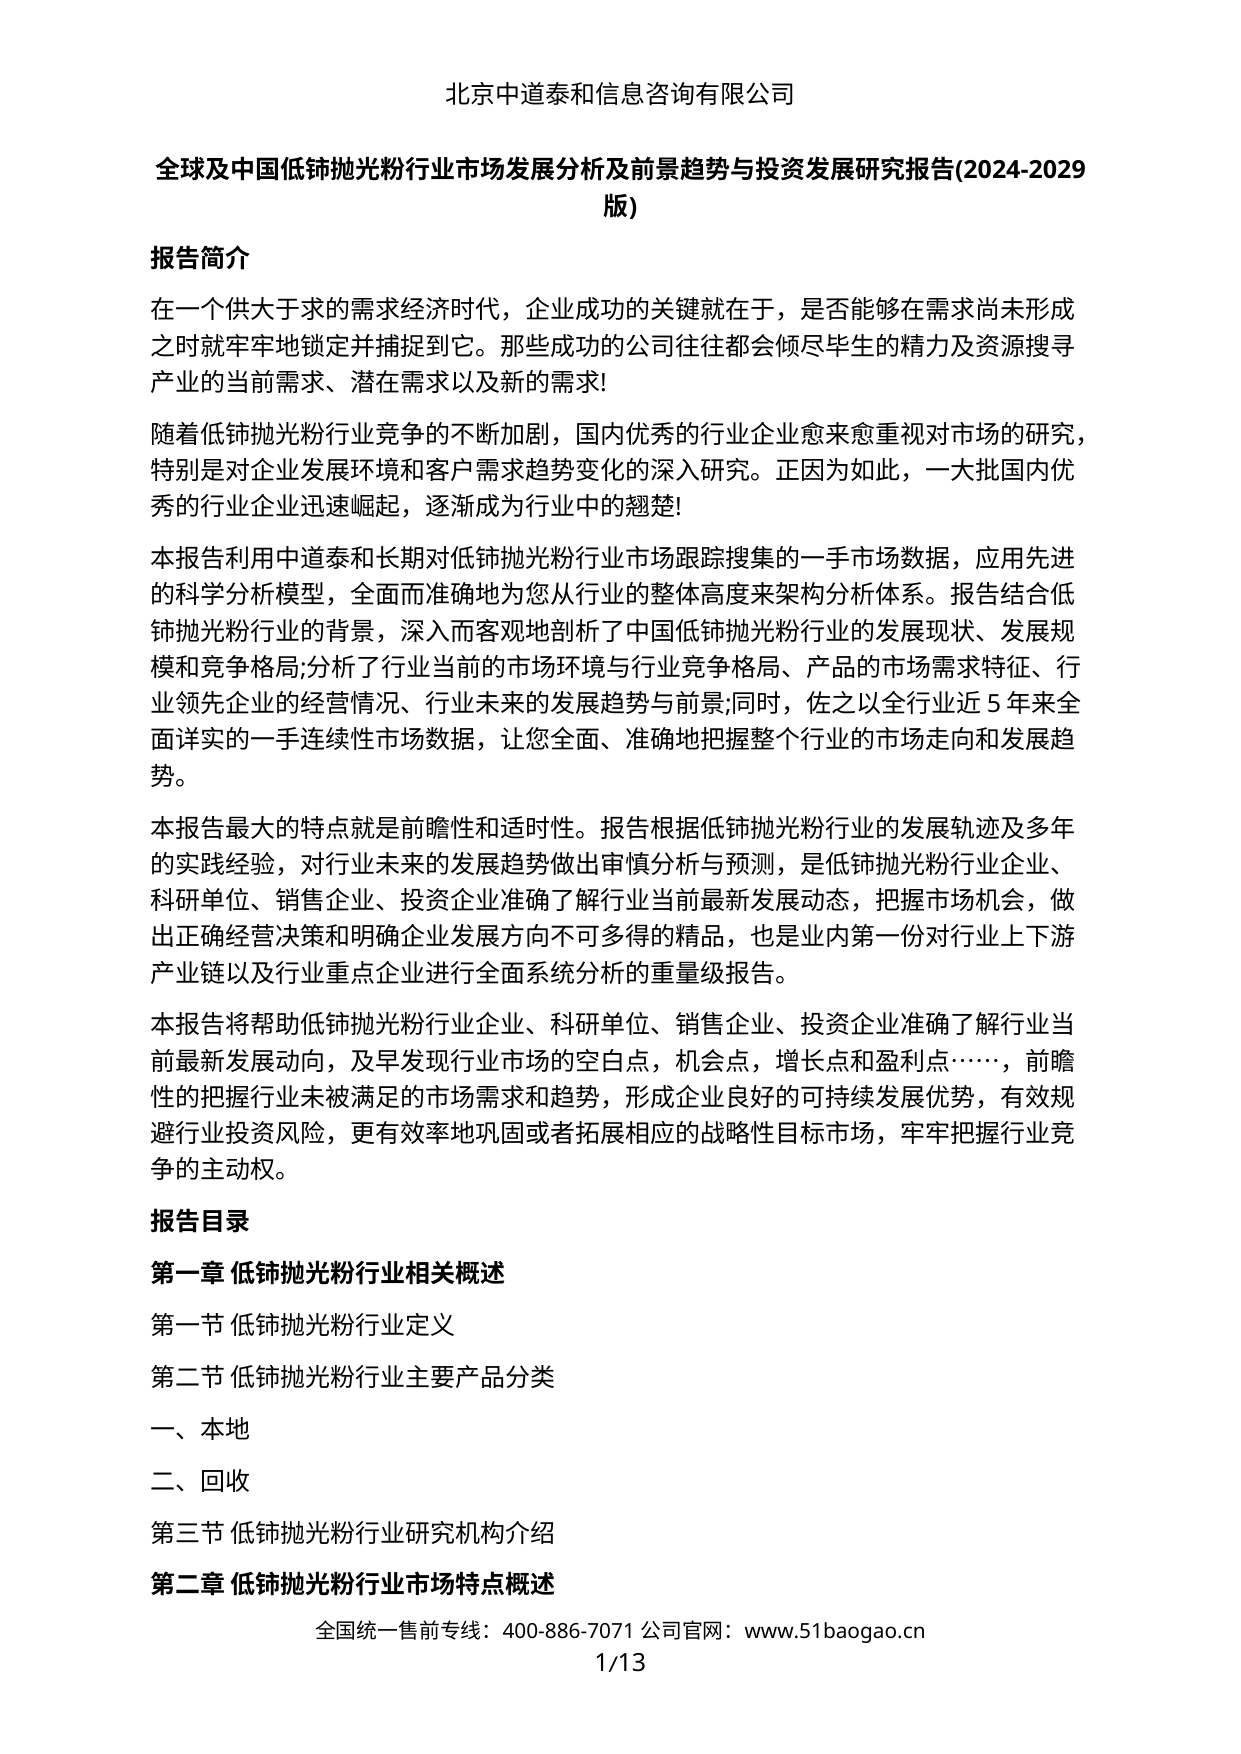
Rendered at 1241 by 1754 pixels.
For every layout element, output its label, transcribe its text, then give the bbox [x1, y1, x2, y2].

text 第二节 低铈抛光粉行业主要产品分类 [150, 1357, 1090, 1394]
text 报告简介 [150, 238, 1090, 274]
text 在一个供大于求的需求经济时代，企业成功的关键就在于，是否能够在需求尚未形成之时就牢牢地锁定并捕捉到它。那些成功的公司往往都会倾尽毕生的精力及资源搜寻产业的当前需求、潜在需求以及新的需求! [150, 290, 1090, 399]
text 第一章 低铈抛光粉行业相关概述 [150, 1254, 1090, 1290]
text 第一节 低铈抛光粉行业定义 [150, 1306, 1090, 1342]
text 本报告利用中道泰和长期对低铈抛光粉行业市场跟踪搜集的一手市场数据，应用先进的科学分析模型，全面而准确地为您从行业的整体高度来架构分析体系。报告结合低铈抛光粉行业的背景，深入而客观地剖析了中国低铈抛光粉行业的发展现状、发展规模和竞争格局;分析了行业当前的市场环境与行业竞争格局、产品的市场需求特征、行业领先企业的经营情况、行业未来的发展趋势与前景;同时，佐之以全行业近5年来全面详实的一手连续性市场数据，让您全面、准确地把握整个行业的市场走向和发展趋势。 [150, 539, 1090, 792]
text 二、回收 [150, 1461, 1090, 1497]
text 第三节 低铈抛光粉行业研究机构介绍 [150, 1513, 1090, 1549]
text 随着低铈抛光粉行业竞争的不断加剧，国内优秀的行业企业愈来愈重视对市场的研究，特别是对企业发展环境和客户需求趋势变化的深入研究。正因为如此，一大批国内优秀的行业企业迅速崛起，逐渐成为行业中的翘楚! [150, 414, 1090, 523]
text 第二章 低铈抛光粉行业市场特点概述 [150, 1565, 1090, 1601]
text 一、本地 [150, 1409, 1090, 1446]
text 全球及中国低铈抛光粉行业市场发展分析及前景趋势与投资发展研究报告(2024-2029版) [150, 150, 1090, 222]
text 本报告最大的特点就是前瞻性和适时性。报告根据低铈抛光粉行业的发展轨迹及多年的实践经验，对行业未来的发展趋势做出审慎分析与预测，是低铈抛光粉行业企业、科研单位、销售企业、投资企业准确了解行业当前最新发展动态，把握市场机会，做出正确经营决策和明确企业发展方向不可多得的精品，也是业内第一份对行业上下游产业链以及行业重点企业进行全面系统分析的重量级报告。 [150, 808, 1090, 989]
text 报告目录 [150, 1202, 1090, 1238]
text 本报告将帮助低铈抛光粉行业企业、科研单位、销售企业、投资企业准确了解行业当前最新发展动向，及早发现行业市场的空白点，机会点，增长点和盈利点……，前瞻性的把握行业未被满足的市场需求和趋势，形成企业良好的可持续发展优势，有效规避行业投资风险，更有效率地巩固或者拓展相应的战略性目标市场，牢牢把握行业竞争的主动权。 [150, 1005, 1090, 1186]
